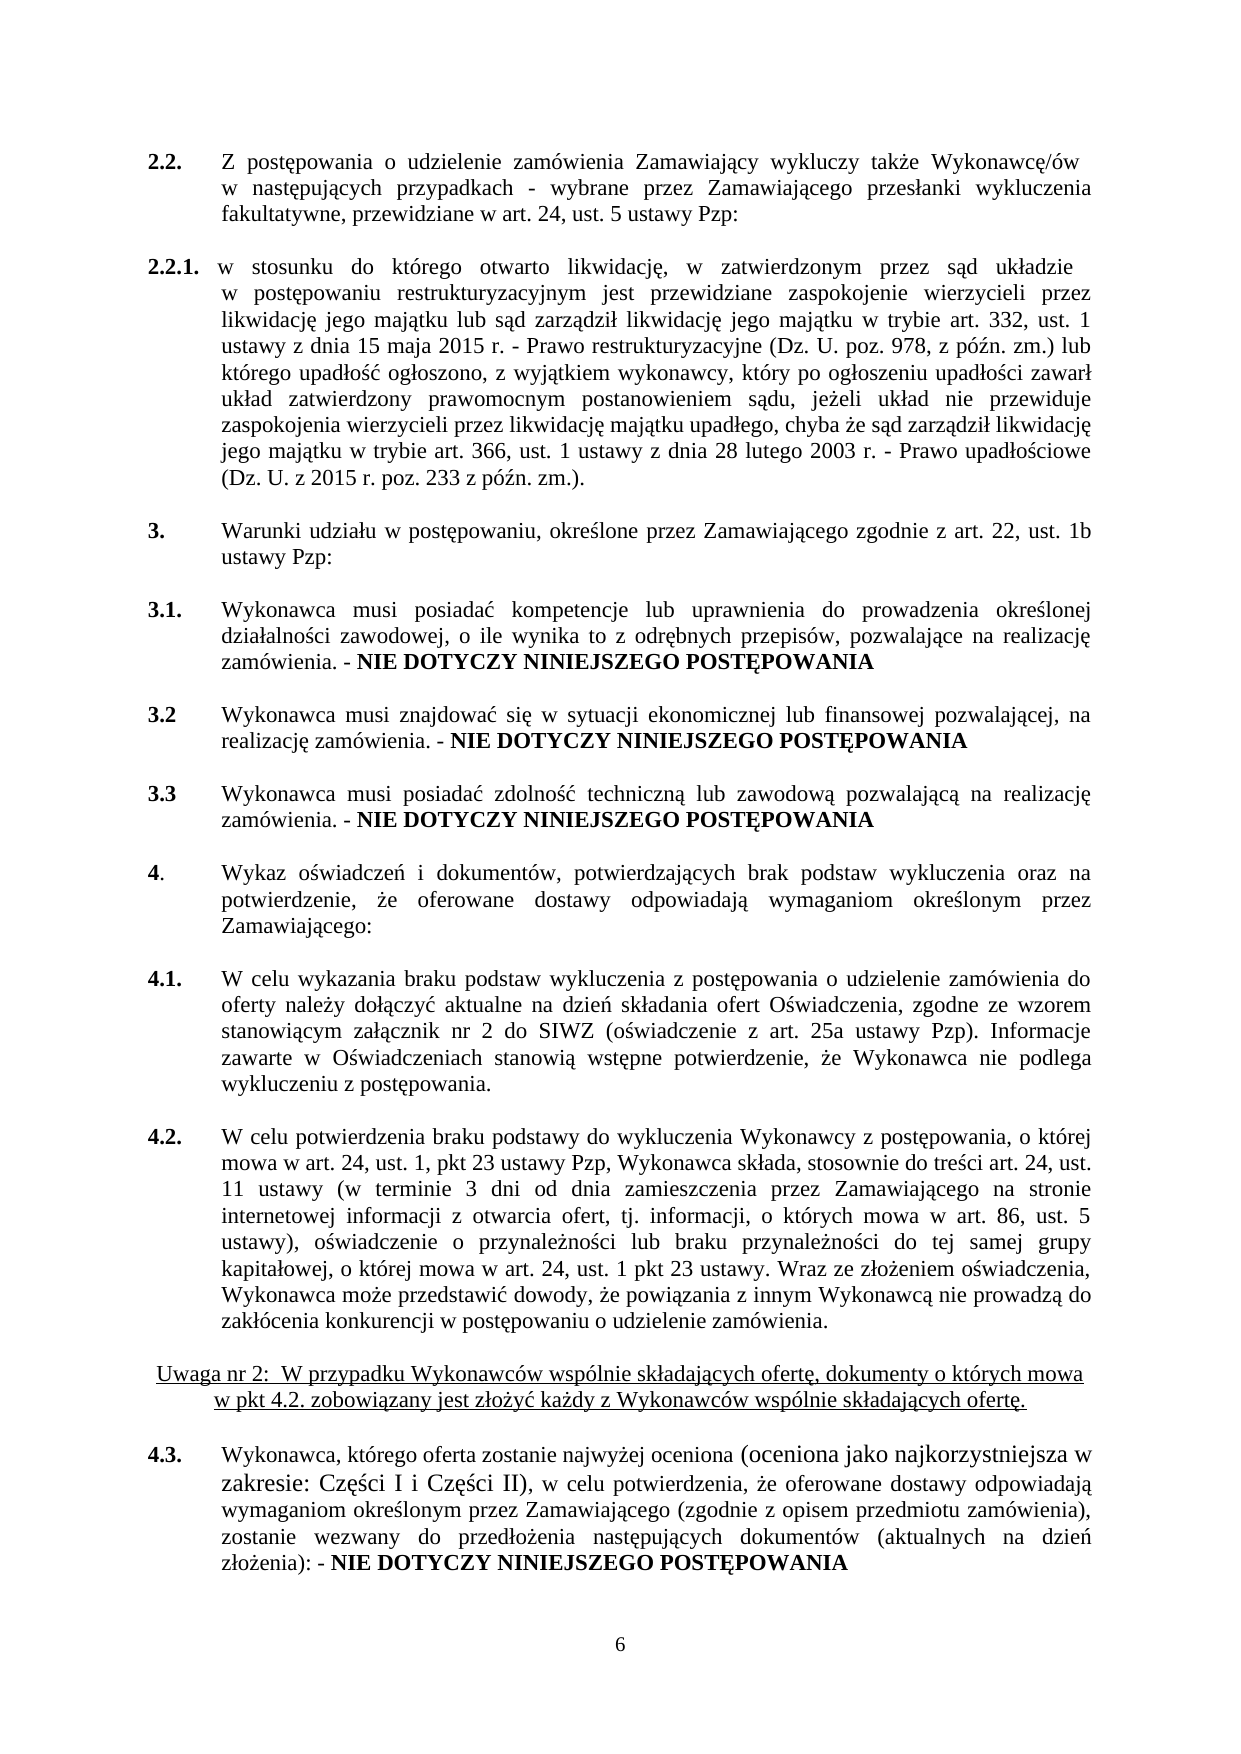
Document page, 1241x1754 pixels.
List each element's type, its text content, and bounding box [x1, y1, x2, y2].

text Uwaga nr 2: W przypadku Wykonawców wspólnie składających ofertę, dokumenty o których mowa w pkt 4.2. zobowiązany jest złożyć każdy z Wykonawców wspólnie składających ofertę. [148, 1360, 1092, 1413]
text 2.2.1. w stosunku do którego otwarto likwidację, w zatwierdzonym przez sąd układzie w postępowaniu restrukturyzacyjnym jest przewidziane zaspokojenie wierzycieli przez likwidację jego majątku lub sąd zarządził likwidację jego majątku w trybie art. 332, ust. 1 ustawy z dnia 15 maja 2015 r. - Prawo restrukturyzacyjne (Dz. U. poz. 978, z późn. zm.) lub którego upadłość ogłoszono, z wyjątkiem wykonawcy, który po ogłoszeniu upadłości zawarł układ zatwierdzony prawomocnym postanowieniem sądu, jeżeli układ nie przewiduje zaspokojenia wierzycieli przez likwidację majątku upadłego, chyba że sąd zarządził likwidację jego majątku w trybie art. 366, ust. 1 ustawy z dnia 28 lutego 2003 r. - Prawo upadłościowe (Dz. U. z 2015 r. poz. 233 z późn. zm.). [148, 253, 1092, 490]
text 4.2. W celu potwierdzenia braku podstawy do wykluczenia Wykonawcy z postępowania, o której mowa w art. 24, ust. 1, pkt 23 ustawy Pzp, Wykonawca składa, stosownie do treści art. 24, ust. 11 ustawy (w terminie 3 dni od dnia zamieszczenia przez Zamawiającego na stronie internetowej informacji z otwarcia ofert, tj. informacji, o których mowa w art. 86, ust. 5 ustawy), oświadczenie o przynależności lub braku przynależności do tej samej grupy kapitałowej, o której mowa w art. 24, ust. 1 pkt 23 ustawy. Wraz ze złożeniem oświadczenia, Wykonawca może przedstawić dowody, że powiązania z innym Wykonawcą nie prowadzą do zakłócenia konkurencji w postępowaniu o udzielenie zamówienia. [148, 1123, 1092, 1334]
text 4. Wykaz oświadczeń i dokumentów, potwierdzających brak podstaw wykluczenia oraz na potwierdzenie, że oferowane dostawy odpowiadają wymaganiom określonym przez Zamawiającego: [148, 859, 1092, 938]
text 3. Warunki udziału w postępowaniu, określone przez Zamawiającego zgodnie z art. 22, ust. 1b ustawy Pzp: [148, 517, 1092, 569]
text 4.1. W celu wykazania braku podstaw wykluczenia z postępowania o udzielenie zamówienia do oferty należy dołączyć aktualne na dzień składania ofert Oświadczenia, zgodne ze wzorem stanowiącym załącznik nr 2 do SIWZ (oświadczenie z art. 25a ustawy Pzp). Informacje zawarte w Oświadczeniach stanowią wstępne potwierdzenie, że Wykonawca nie podlega wykluczeniu z postępowania. [148, 965, 1092, 1096]
text 3.3 Wykonawca musi posiadać zdolność techniczną lub zawodową pozwalającą na realizację zamówienia. - NIE DOTYCZY NINIEJSZEGO POSTĘPOWANIA [148, 780, 1092, 833]
text 2.2. Z postępowania o udzielenie zamówienia Zamawiający wykluczy także Wykonawcę/ów w następujących przypadkach - wybrane przez Zamawiającego przesłanki wykluczenia fakultatywne, przewidziane w art. 24, ust. 5 ustawy Pzp: [148, 148, 1092, 227]
text 3.1. Wykonawca musi posiadać kompetencje lub uprawnienia do prowadzenia określonej działalności zawodowej, o ile wynika to z odrębnych przepisów, pozwalające na realizację zamówienia. - NIE DOTYCZY NINIEJSZEGO POSTĘPOWANIA [148, 596, 1092, 675]
text 4.3. Wykonawca, którego oferta zostanie najwyżej oceniona (oceniona jako najkorzystniejsza w zakresie: Części I i Części II), w celu potwierdzenia, że oferowane dostawy odpowiadają wymaganiom określonym przez Zamawiającego (zgodnie z opisem przedmiotu zamówienia), zostanie wezwany do przedłożenia następujących dokumentów (aktualnych na dzień złożenia): - NIE DOTYCZY NINIEJSZEGO POSTĘPOWANIA [148, 1439, 1092, 1576]
text 3.2 Wykonawca musi znajdować się w sytuacji ekonomicznej lub finansowej pozwalającej, na realizację zamówienia. - NIE DOTYCZY NINIEJSZEGO POSTĘPOWANIA [148, 701, 1092, 754]
